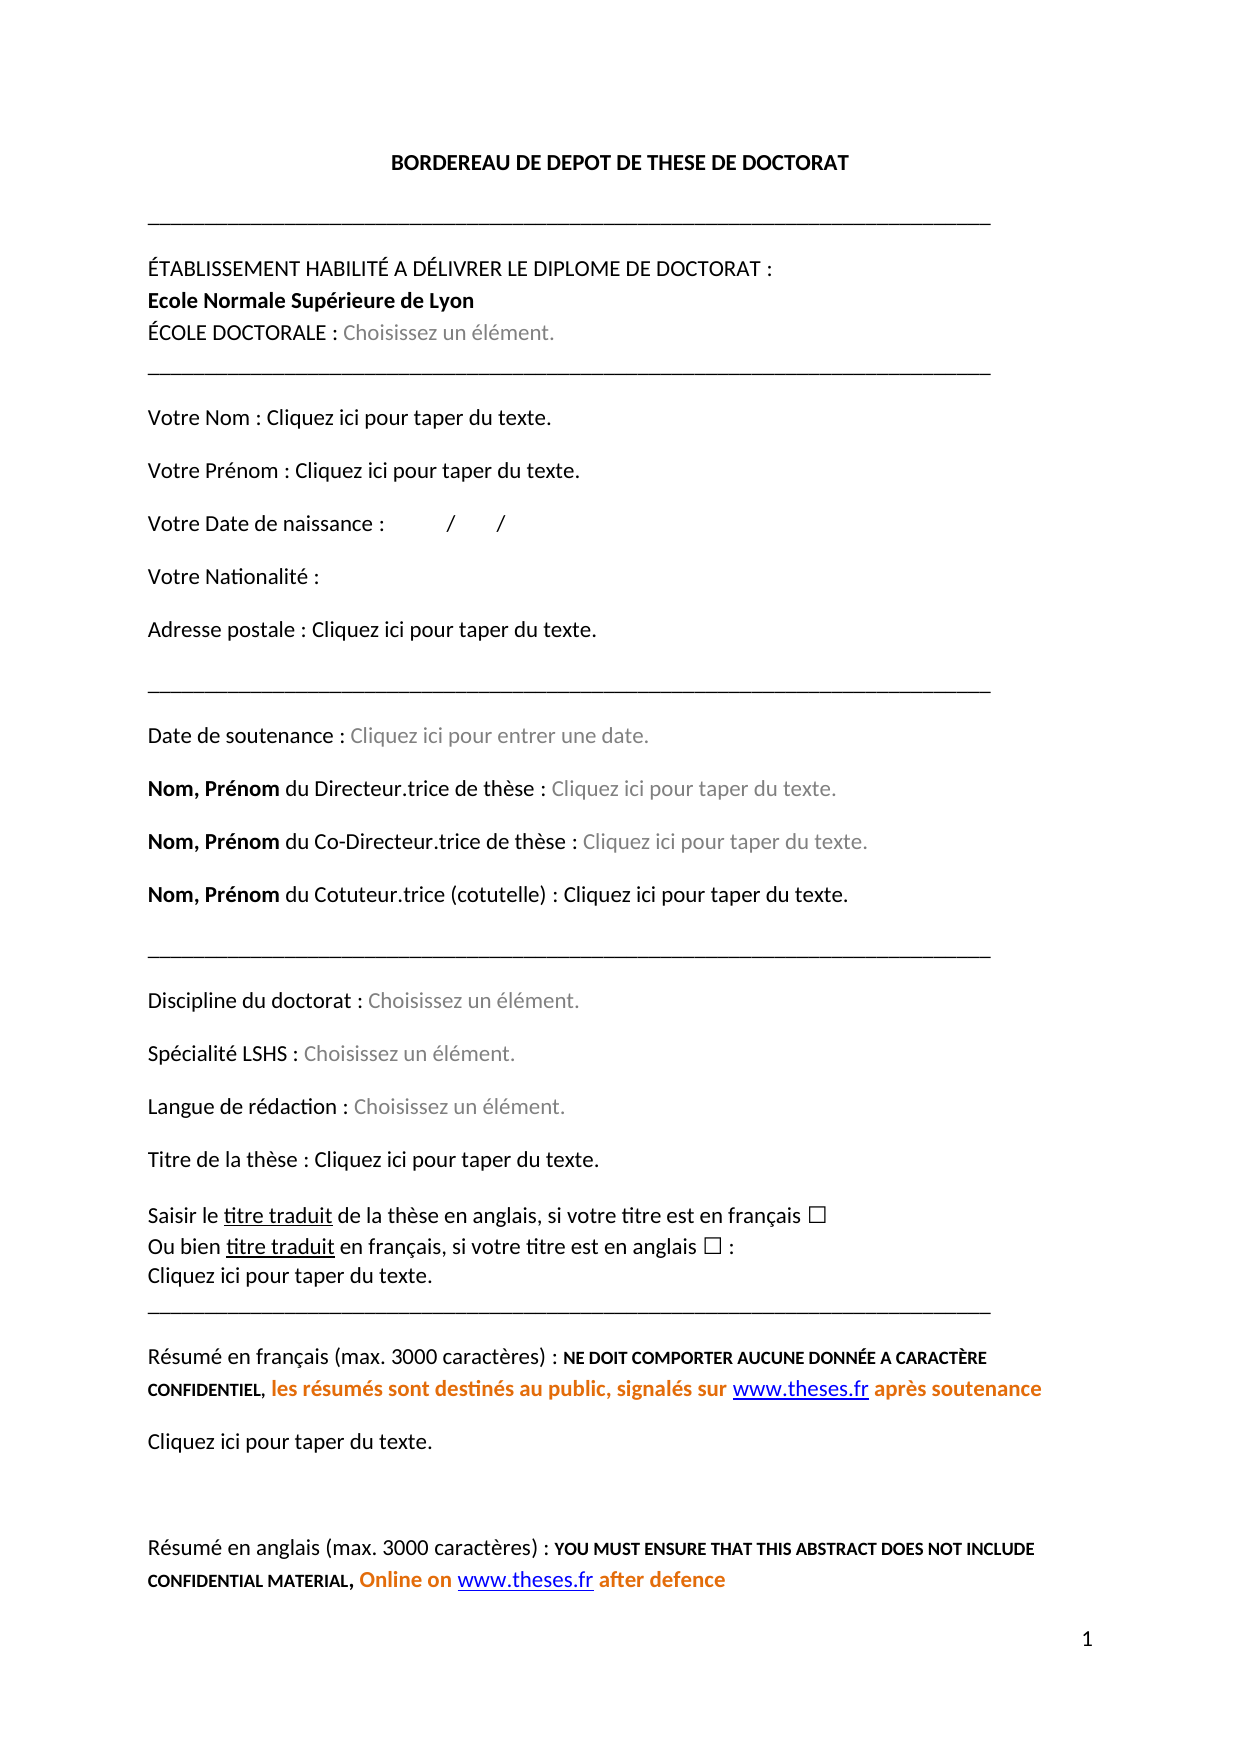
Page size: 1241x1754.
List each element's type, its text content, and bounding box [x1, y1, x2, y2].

text Ecole Normale Supérieure de Lyon [148, 286, 1093, 314]
text ÉTABLISSEMENT HABILITÉ A DÉLIVRER LE DIPLOME DE DOCTORAT : [148, 254, 1093, 282]
text BORDEREAU DE DEPOT DE THESE DE DOCTORAT [148, 148, 1093, 176]
text __________________________________________________________________________ [148, 668, 1093, 696]
text __________________________________________________________________________ [148, 1289, 1093, 1317]
text Langue de rédaction : [148, 1092, 1093, 1121]
text Ou bien titre traduit en français, si votre titre est en anglais : [148, 1230, 1093, 1261]
text Votre Prénom : [148, 456, 1093, 484]
text ÉCOLE DOCTORALE : [148, 318, 1093, 346]
text Nom, Prénom du Cotuteur.trice (cotutelle) : [148, 880, 1093, 908]
text Titre de la thèse : [148, 1146, 1093, 1173]
text Nom, Prénom du Co-Directeur.trice de thèse : [148, 827, 1093, 855]
text Saisir le titre traduit de la thèse en anglais, si votre titre est en français [148, 1198, 1093, 1230]
text Adresse postale : [148, 615, 1093, 643]
text Résumé en français (max. 3000 caractères) : NE DOIT COMPORTER AUCUNE DONNÉE A CARACTÈRE CONFIDENTIEL, les résumés sont destinés au public, signalés sur www.theses.fr après soutenance [148, 1342, 1107, 1402]
text Spécialité LSHS : [148, 1039, 1093, 1067]
text Votre Date de naissance : / / [148, 509, 1093, 537]
text Résumé en anglais (max. 3000 caractères) : YOU MUST ENSURE THAT THIS ABSTRACT DOES NOT INCLUDE CONFIDENTIAL MATERIAL, Online on www.theses.fr after defence [148, 1533, 1107, 1593]
text __________________________________________________________________________ [148, 201, 1093, 229]
text Date de soutenance : [148, 721, 1093, 749]
text Discipline du doctorat : [148, 986, 1093, 1014]
text Votre Nationalité : [148, 562, 1093, 590]
text Nom, Prénom du Directeur.trice de thèse : [148, 774, 1093, 802]
text Votre Nom : [148, 403, 1093, 431]
text __________________________________________________________________________ [148, 350, 1093, 378]
text __________________________________________________________________________ [148, 933, 1093, 961]
